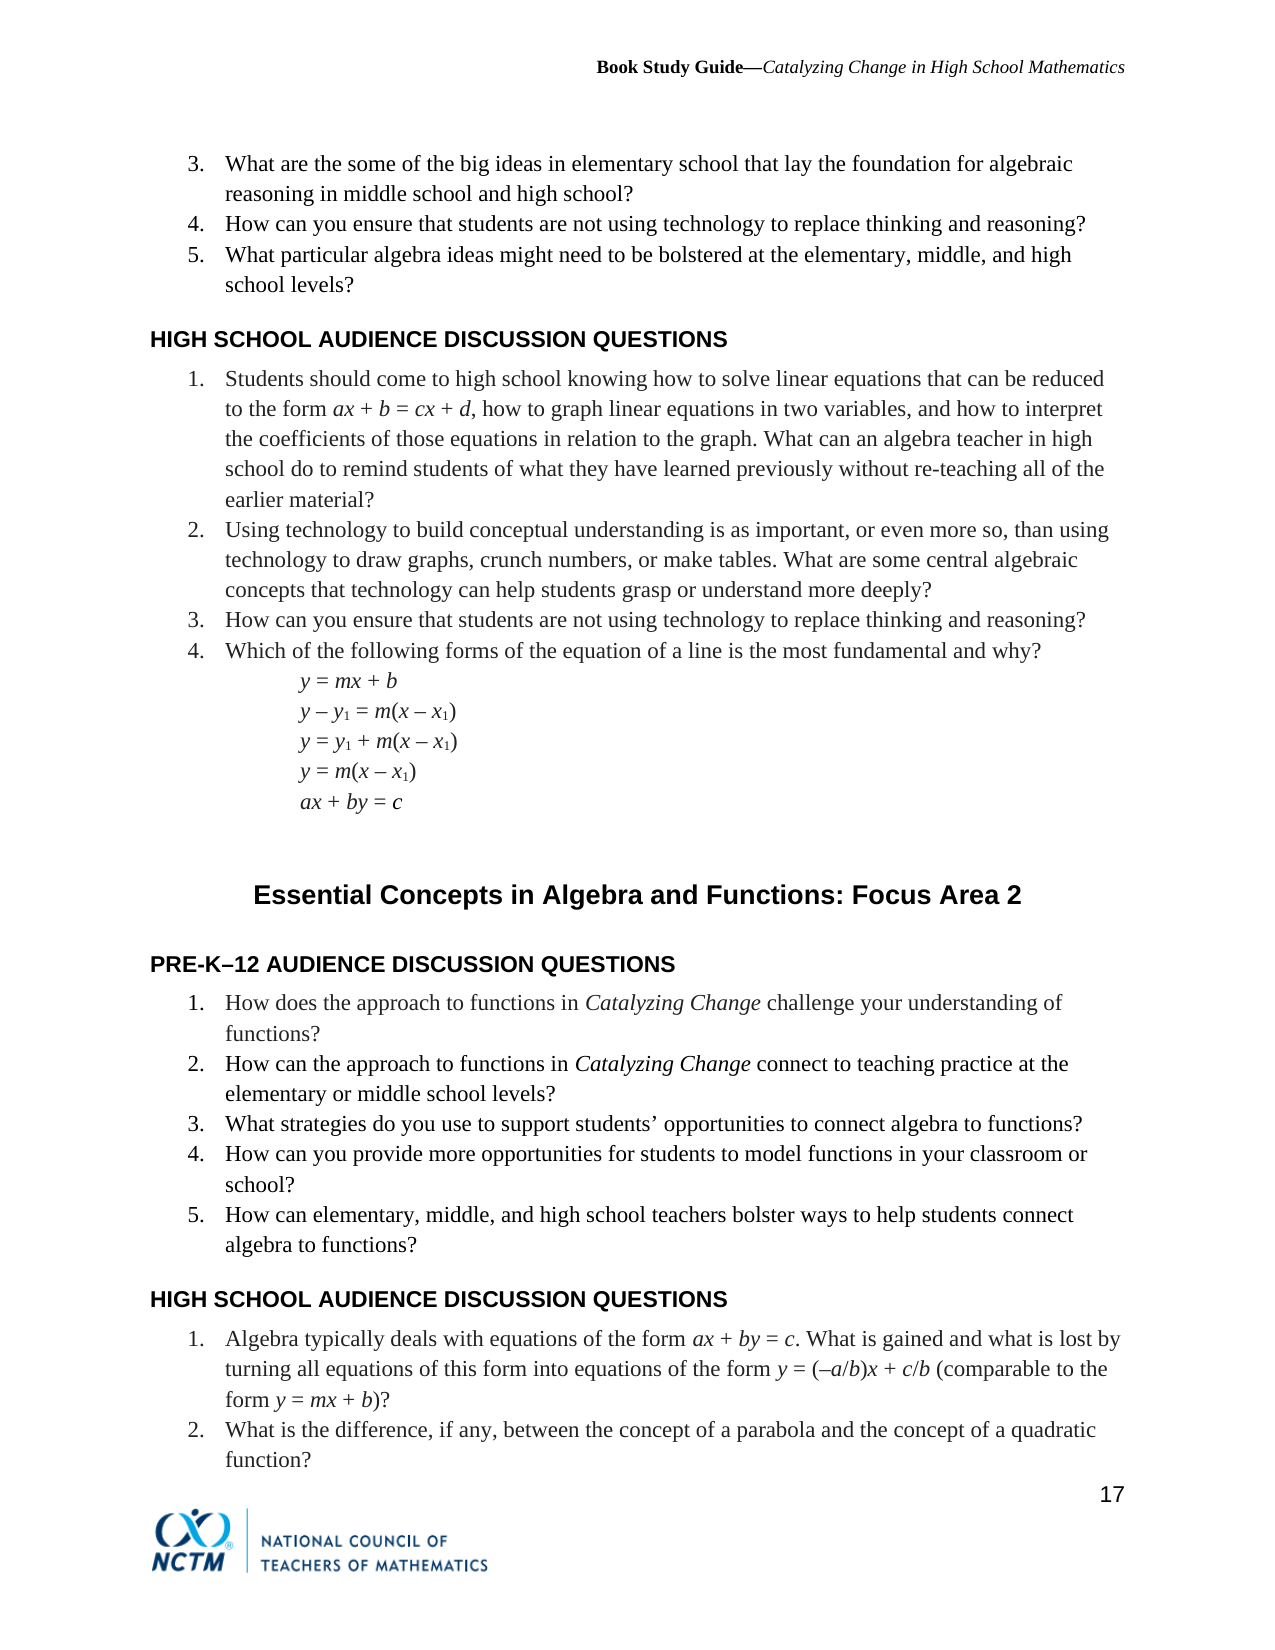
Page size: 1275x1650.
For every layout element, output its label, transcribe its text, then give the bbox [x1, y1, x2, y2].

subtitle High School Audience Discussion Questions [150, 1286, 1125, 1313]
list Using technology to build conceptual understanding is as important, or even more so, than using technology to draw graphs, crunch numbers, or make tables. What are some central algebraic concepts that technology can help students grasp or understand more deeply? [187, 516, 1125, 603]
list How can you ensure that students are not using technology to replace thinking and reasoning? [187, 210, 1125, 237]
list What is the difference, if any, between the concept of a parabola and the concept of a quadratic function? [187, 1416, 1125, 1472]
subtitle Essential Concepts in Algebra and Functions: Focus Area 2 [150, 879, 1125, 910]
list How can you provide more opportunities for students to model functions in your classroom or school? [187, 1141, 1125, 1197]
list Students should come to high school knowing how to solve linear equations that can be reduced to the form ax + b = cx + d, how to graph linear equations in two variables, and how to interpret the coefficients of those equations in relation to the graph. What can an algebra teacher in high school do to remind students of what they have learned previously without re-teaching all of the earlier material? [187, 365, 1125, 512]
list How does the approach to functions in Catalyzing Change challenge your understanding of functions? [187, 989, 1125, 1046]
list How can elementary, middle, and high school teachers bolster ways to help students connect algebra to functions? [187, 1201, 1125, 1257]
list What particular algebra ideas might need to be bolstered at the elementary, middle, and high school levels? [187, 241, 1125, 297]
subtitle High School Audience Discussion Questions [150, 326, 1125, 352]
text y = mx + b [300, 667, 1125, 693]
subtitle Pre-K–12 Audience Discussion Questions [150, 951, 1125, 977]
text y – y1 = m(x – x1) [300, 697, 1125, 723]
list How can you ensure that students are not using technology to replace thinking and reasoning? [187, 607, 1125, 633]
text ax + by = c [300, 788, 1125, 814]
text y = y1 + m(x – x1) [300, 727, 1125, 754]
list What strategies do you use to support students’ opportunities to connect algebra to functions? [187, 1110, 1125, 1137]
list What are the some of the big ideas in elementary school that lay the foundation for algebraic reasoning in middle school and high school? [187, 150, 1125, 207]
text y = m(x – x1) [300, 758, 1125, 784]
list How can the approach to functions in Catalyzing Change connect to teaching practice at the elementary or middle school levels? [187, 1050, 1125, 1106]
list Which of the following forms of the equation of a line is the most fundamental and why? [187, 637, 1125, 663]
list Algebra typically deals with equations of the form ax + by = c. What is gained and what is lost by turning all equations of this form into equations of the form y = (–a/b)x + c/b (comparable to the form y = mx + b)? [187, 1325, 1125, 1412]
